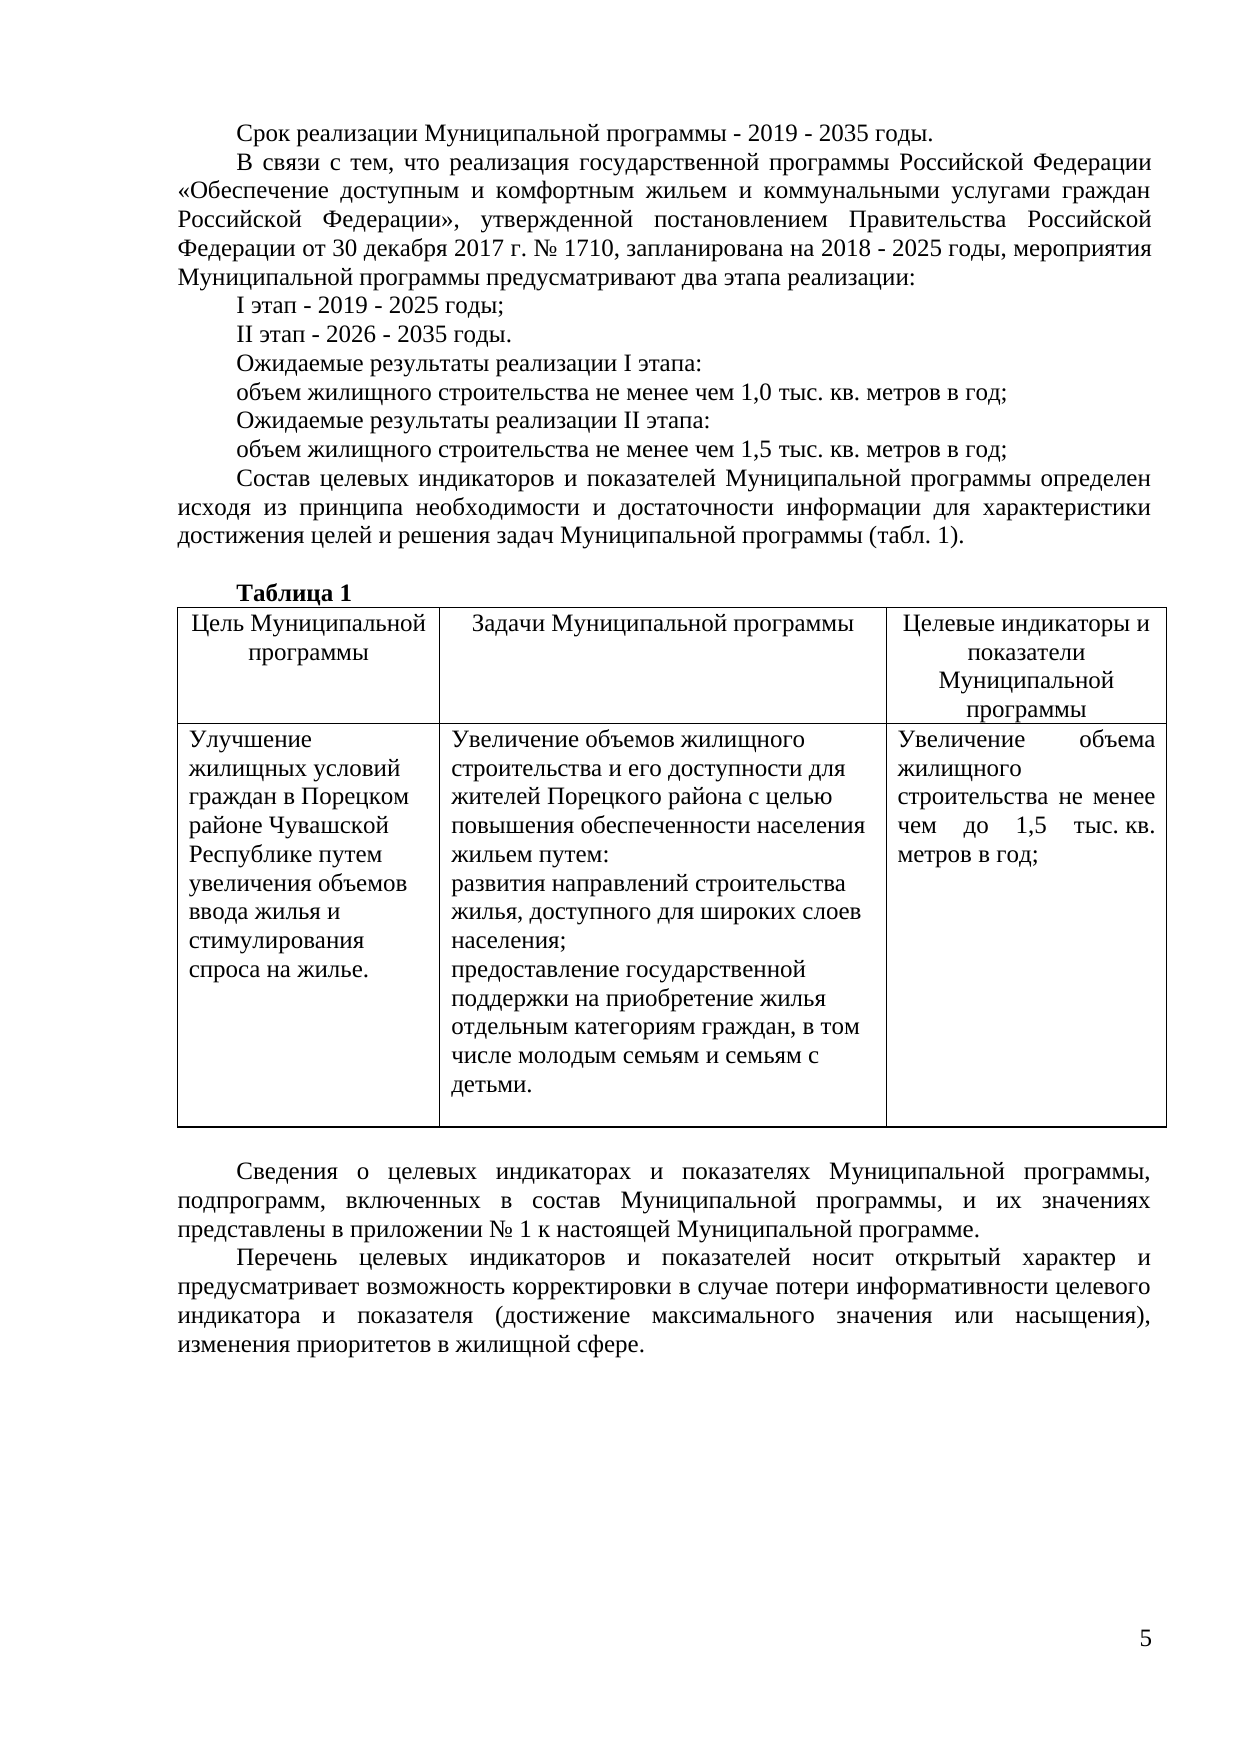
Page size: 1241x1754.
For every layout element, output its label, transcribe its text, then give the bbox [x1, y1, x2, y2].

text Перечень целевых индикаторов и показателей носит открытый характер и предусматривает возможность корректировки в случае потери информативности целевого индикатора и показателя (достижение максимального значения или насыщения), изменения приоритетов в жилищной сфере. [177, 1242, 1152, 1357]
text объем жилищного строительства не менее чем 1,5 тыс. кв. метров в год; [177, 434, 1152, 463]
text Таблица 1 [177, 578, 1152, 607]
text В связи с тем, что реализация государственной программы Российской Федерации «Обеспечение доступным и комфортным жильем и коммунальными услугами граждан Российской Федерации», утвержденной постановлением Правительства Российской Федерации от 30 декабря 2017 г. № 1710, запланирована на 2018 - 2025 годы, мероприятия Муниципальной программы предусматривают два этапа реализации: [177, 147, 1152, 291]
table_cell Увеличение объема жилищного строительства не менее чем до 1,5 тыс. кв. метров в год; [887, 724, 1166, 1126]
text I этап - 2019 - 2025 годы; [177, 291, 1152, 319]
text Состав целевых индикаторов и показателей Муниципальной программы определен исходя из принципа необходимости и достаточности информации для характеристики достижения целей и решения задач Муниципальной программы (табл. 1). [177, 463, 1152, 549]
text Ожидаемые результаты реализации I этапа: [177, 348, 1152, 377]
text Сведения о целевых индикаторах и показателях Муниципальной программы, подпрограмм, включенных в состав Муниципальной программы, и их значениях представлены в приложении № 1 к настоящей Муниципальной программе. [177, 1156, 1152, 1242]
table_header Целевые индикаторы и показатели Муниципальной программы [887, 608, 1166, 723]
text объем жилищного строительства не менее чем 1,0 тыс. кв. метров в год; [177, 377, 1152, 406]
table_cell Улучшение жилищных условий граждан в Порецком районе Чувашской Республике путем увеличения объемов ввода жилья и стимулирования спроса на жилье. [178, 724, 439, 1126]
text II этап - 2026 - 2035 годы. [177, 319, 1152, 348]
text Срок реализации Муниципальной программы - 2019 - 2035 годы. [177, 118, 1152, 147]
table_cell Увеличение объемов жилищного строительства и его доступности для жителей Порецкого района с целью повышения обеспеченности населения жильем путем: развития направлений строительства жилья, доступного для широких слоев населения; предоставление государственной поддержки на приобретение жилья отдельным категориям граждан, в том числе молодым семьям и семьям с детьми. [440, 724, 886, 1126]
table_header Задачи Муниципальной программы [440, 608, 886, 723]
table_header Цель Муниципальной программы [178, 608, 439, 723]
text Ожидаемые результаты реализации II этапа: [177, 406, 1152, 434]
